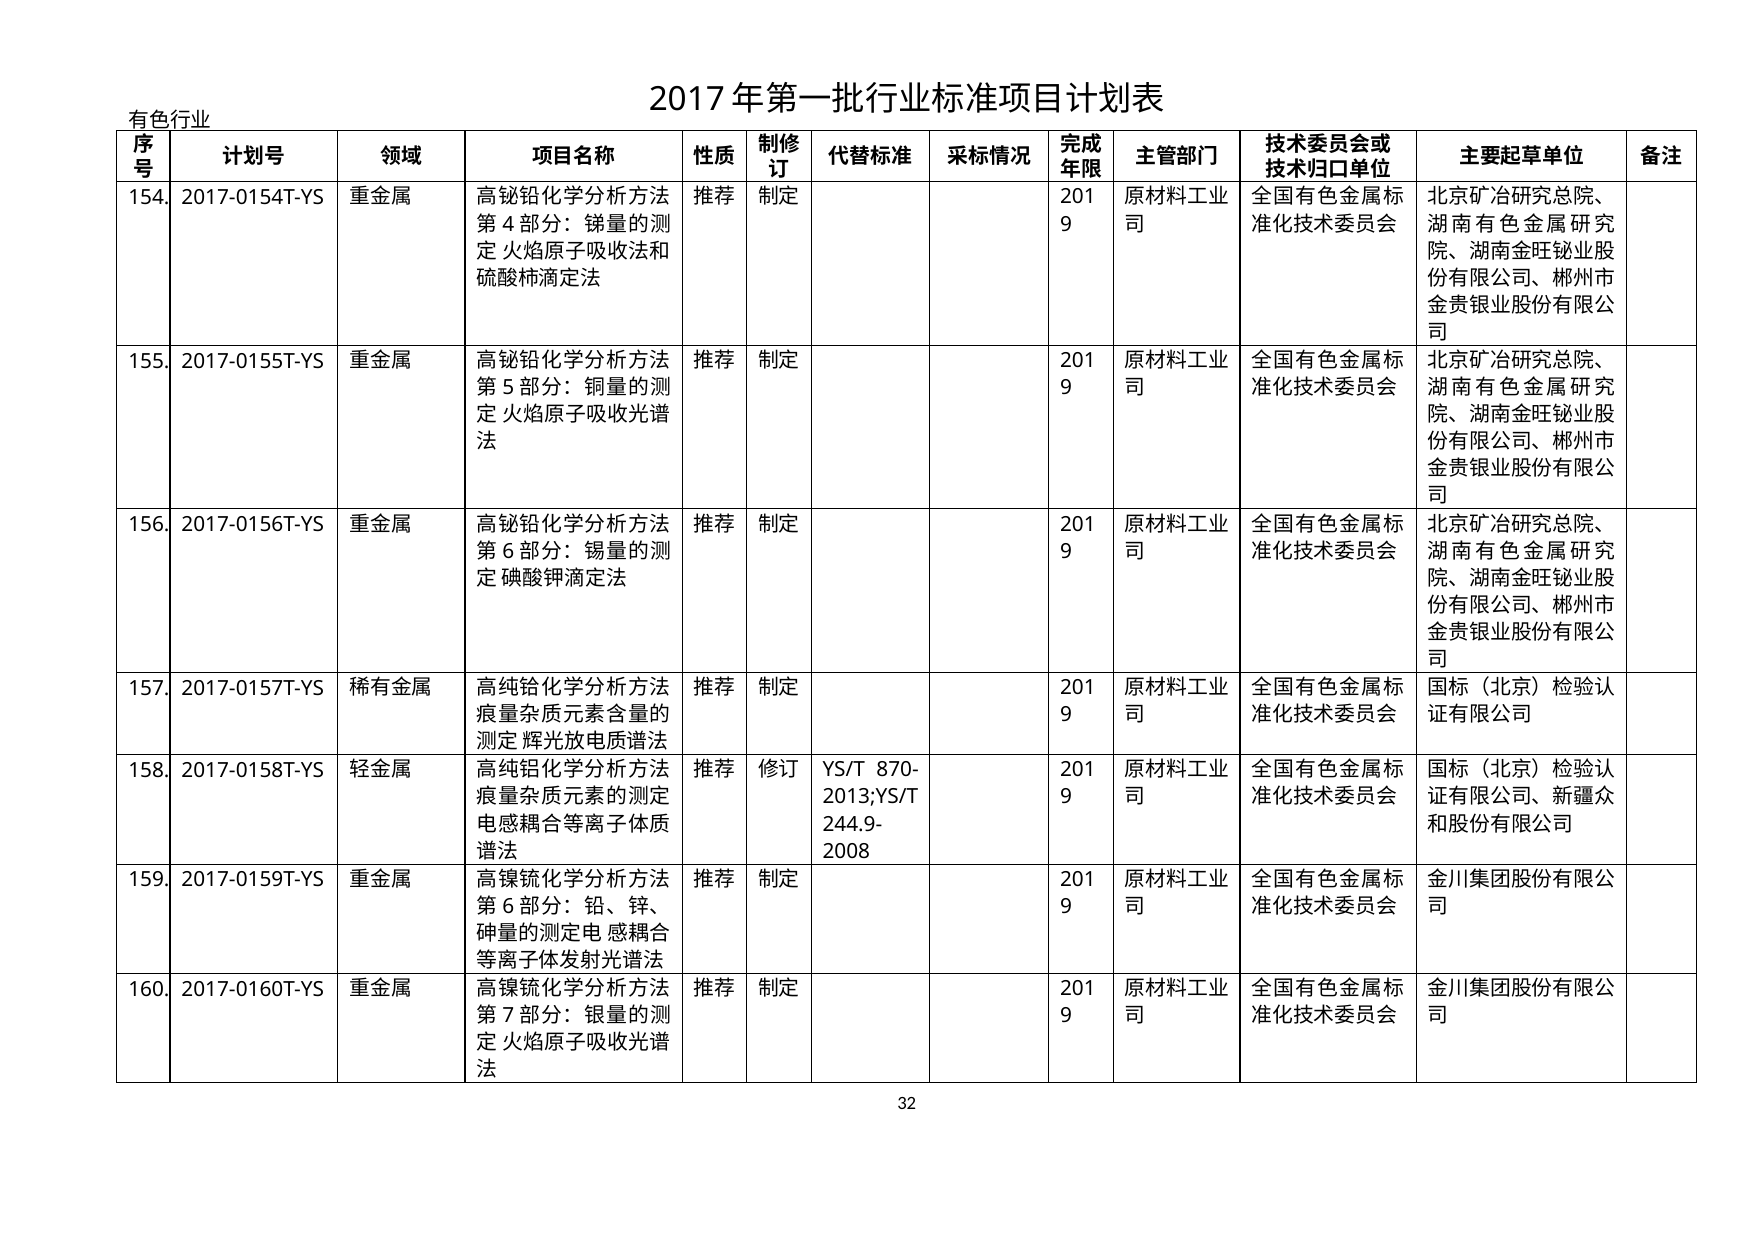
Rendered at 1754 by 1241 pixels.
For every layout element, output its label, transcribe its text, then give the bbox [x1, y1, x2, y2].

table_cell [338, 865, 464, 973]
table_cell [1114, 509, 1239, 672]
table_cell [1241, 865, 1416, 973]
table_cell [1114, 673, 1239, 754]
table_cell 序号 [117, 131, 169, 181]
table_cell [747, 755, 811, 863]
table_cell 技术委员会或 技术归口单位 [1241, 131, 1416, 181]
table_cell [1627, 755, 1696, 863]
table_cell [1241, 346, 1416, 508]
table_cell 完成 年限 [1049, 131, 1113, 181]
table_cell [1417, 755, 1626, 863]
table_cell 采标情况 [930, 131, 1048, 181]
table_cell 备注 [1627, 131, 1696, 181]
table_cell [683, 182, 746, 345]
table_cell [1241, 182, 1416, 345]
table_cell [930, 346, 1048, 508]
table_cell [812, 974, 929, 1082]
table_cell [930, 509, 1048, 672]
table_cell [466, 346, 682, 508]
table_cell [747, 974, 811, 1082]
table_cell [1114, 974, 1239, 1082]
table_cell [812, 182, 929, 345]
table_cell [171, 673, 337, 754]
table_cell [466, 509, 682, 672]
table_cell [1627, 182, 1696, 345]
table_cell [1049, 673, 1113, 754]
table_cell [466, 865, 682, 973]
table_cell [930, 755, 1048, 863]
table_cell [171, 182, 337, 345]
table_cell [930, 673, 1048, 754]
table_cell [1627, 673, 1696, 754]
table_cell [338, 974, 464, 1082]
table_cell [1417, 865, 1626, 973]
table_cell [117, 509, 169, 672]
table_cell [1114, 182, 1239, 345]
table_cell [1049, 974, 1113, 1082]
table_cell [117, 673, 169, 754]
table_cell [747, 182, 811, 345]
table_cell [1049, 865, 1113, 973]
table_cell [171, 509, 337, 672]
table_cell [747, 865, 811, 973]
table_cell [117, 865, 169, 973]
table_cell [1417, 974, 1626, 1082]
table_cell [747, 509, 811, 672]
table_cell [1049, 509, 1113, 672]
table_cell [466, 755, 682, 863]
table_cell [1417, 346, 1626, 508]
table_cell 项目名称 [466, 131, 682, 181]
table_cell 计划号 [171, 131, 337, 181]
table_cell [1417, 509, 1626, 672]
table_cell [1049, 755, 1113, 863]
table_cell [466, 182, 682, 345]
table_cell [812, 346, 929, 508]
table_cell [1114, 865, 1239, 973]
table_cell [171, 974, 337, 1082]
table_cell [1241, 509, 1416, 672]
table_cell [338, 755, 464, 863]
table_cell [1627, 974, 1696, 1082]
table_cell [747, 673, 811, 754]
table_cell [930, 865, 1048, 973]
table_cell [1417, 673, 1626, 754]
table_cell 主要起草单位 [1417, 131, 1626, 181]
table_cell 性质 [683, 131, 746, 181]
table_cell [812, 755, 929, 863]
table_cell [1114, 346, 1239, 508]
table_cell 制修 订 [747, 131, 811, 181]
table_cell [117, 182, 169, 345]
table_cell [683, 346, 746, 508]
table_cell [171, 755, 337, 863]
table_cell 代替标准 [812, 131, 929, 181]
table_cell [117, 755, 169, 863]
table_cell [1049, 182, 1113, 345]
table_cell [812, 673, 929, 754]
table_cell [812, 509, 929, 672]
table_header 2017年第一批行业标准项目计划表 有色行业 [117, 91, 1696, 130]
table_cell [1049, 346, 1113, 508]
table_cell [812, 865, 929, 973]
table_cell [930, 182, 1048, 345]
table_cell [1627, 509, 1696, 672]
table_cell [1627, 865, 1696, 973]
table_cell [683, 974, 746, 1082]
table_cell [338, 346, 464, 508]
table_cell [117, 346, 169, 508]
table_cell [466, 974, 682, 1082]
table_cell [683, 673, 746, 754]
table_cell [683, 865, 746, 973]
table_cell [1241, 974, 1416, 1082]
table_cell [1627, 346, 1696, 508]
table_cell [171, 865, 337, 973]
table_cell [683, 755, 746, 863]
table_cell 领域 [338, 131, 464, 181]
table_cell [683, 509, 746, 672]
table_cell 主管部门 [1114, 131, 1239, 181]
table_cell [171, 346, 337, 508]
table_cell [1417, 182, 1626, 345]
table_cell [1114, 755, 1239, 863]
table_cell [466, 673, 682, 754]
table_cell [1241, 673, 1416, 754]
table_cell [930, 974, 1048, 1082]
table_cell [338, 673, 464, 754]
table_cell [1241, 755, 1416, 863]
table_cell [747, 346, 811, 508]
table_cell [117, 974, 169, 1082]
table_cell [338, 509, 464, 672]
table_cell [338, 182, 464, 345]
